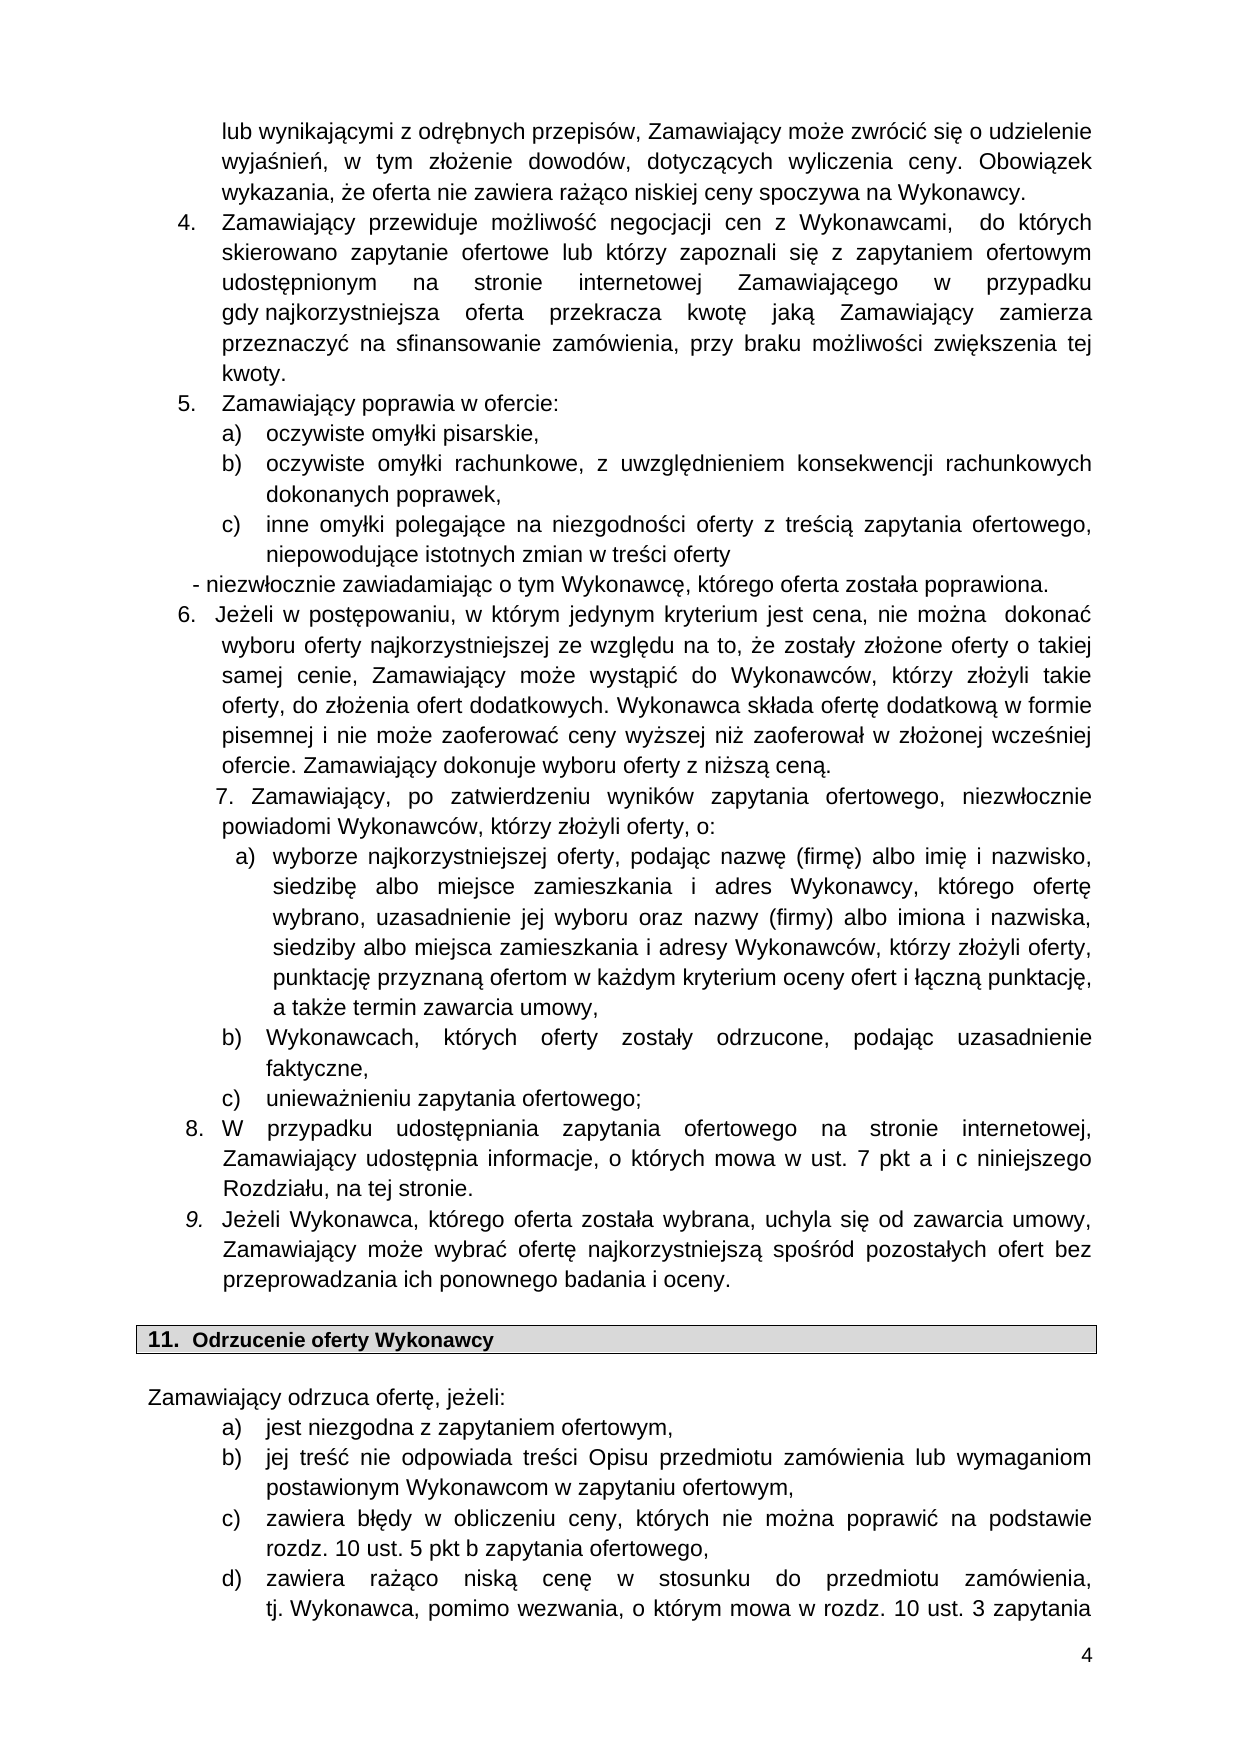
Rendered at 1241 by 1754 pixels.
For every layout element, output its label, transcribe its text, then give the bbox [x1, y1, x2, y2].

list oczywiste omyłki pisarskie, [222, 420, 1092, 447]
table_header Odrzucenie oferty Wykonawcy [137, 1326, 1096, 1352]
list Wykonawcach, których oferty zostały odrzucone, podając uzasadnienie faktyczne, [222, 1024, 1092, 1081]
list jest niezgodna z zapytaniem ofertowym, [222, 1414, 1092, 1440]
list zawiera błędy w obliczeniu ceny, których nie można poprawić na podstawie rozdz. 10 ust. 5 pkt b zapytania ofertowego, [222, 1504, 1092, 1561]
list unieważnieniu zapytania ofertowego; [222, 1085, 1092, 1111]
list inne omyłki polegające na niezgodności oferty z treścią zapytania ofertowego, niepowodujące istotnych zmian w treści oferty [222, 511, 1092, 567]
list jej treść nie odpowiada treści Opisu przedmiotu zamówienia lub wymaganiom postawionym Wykonawcom w zapytaniu ofertowym, [222, 1444, 1092, 1501]
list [177, 118, 1092, 205]
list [222, 1565, 1092, 1621]
list Jeżeli Wykonawca, którego oferta została wybrana, uchyla się od zawarcia umowy, Zamawiający może wybrać ofertę najkorzystniejszą spośród pozostałych ofert bez przeprowadzania ich ponownego badania i oceny. [185, 1206, 1092, 1292]
list W przypadku udostępniania zapytania ofertowego na stronie internetowej, Zamawiający udostępnia informacje, o których mowa w ust. 7 pkt a i c niniejszego Rozdziału, na tej stronie. [185, 1115, 1092, 1202]
list oczywiste omyłki rachunkowe, z uwzględnieniem konsekwencji rachunkowych dokonanych poprawek, [222, 450, 1092, 507]
text 6. Jeżeli w postępowaniu, w którym jedynym kryterium jest cena, nie można dokonać wyboru oferty najkorzystniejszej ze względu na to, że zostały złożone oferty o takiej samej cenie, Zamawiający może wystąpić do Wykonawców, którzy złożyli takie oferty, do złożenia ofert dodatkowych. Wykonawca składa ofertę dodatkową w formie pisemnej i nie może zaoferować ceny wyższej niż zaoferował w złożonej wcześniej ofercie. Zamawiający dokonuje wyboru oferty z niższą ceną. [177, 601, 1092, 779]
list Zamawiający poprawia w ofercie: [177, 390, 1092, 416]
text 7. Zamawiający, po zatwierdzeniu wyników zapytania ofertowego, niezwłocznie powiadomi Wykonawców, którzy złożyli oferty, o: [148, 783, 1092, 839]
text Zamawiający odrzuca ofertę, jeżeli: [148, 1384, 1092, 1410]
list Zamawiający przewiduje możliwość negocjacji cen z Wykonawcami, do których skierowano zapytanie ofertowe lub którzy zapoznali się z zapytaniem ofertowym udostępnionym na stronie internetowej Zamawiającego w przypadku gdy najkorzystniejsza oferta przekracza kwotę jaką Zamawiający zamierza przeznaczyć na sfinansowanie zamówienia, przy braku możliwości zwiększenia tej kwoty. [177, 209, 1092, 386]
text - niezwłocznie zawiadamiając o tym Wykonawcę, którego oferta została poprawiona. [192, 571, 1092, 598]
list wyborze najkorzystniejszej oferty, podając nazwę (firmę) albo imię i nazwisko, siedzibę albo miejsce zamieszkania i adres Wykonawcy, którego ofertę wybrano, uzasadnienie jej wyboru oraz nazwy (firmy) albo imiona i nazwiska, siedziby albo miejsca zamieszkania i adresy Wykonawców, którzy złożyli oferty, punktację przyznaną ofertom w każdym kryterium oceny ofert i łączną punktację, a także termin zawarcia umowy, [235, 843, 1092, 1021]
